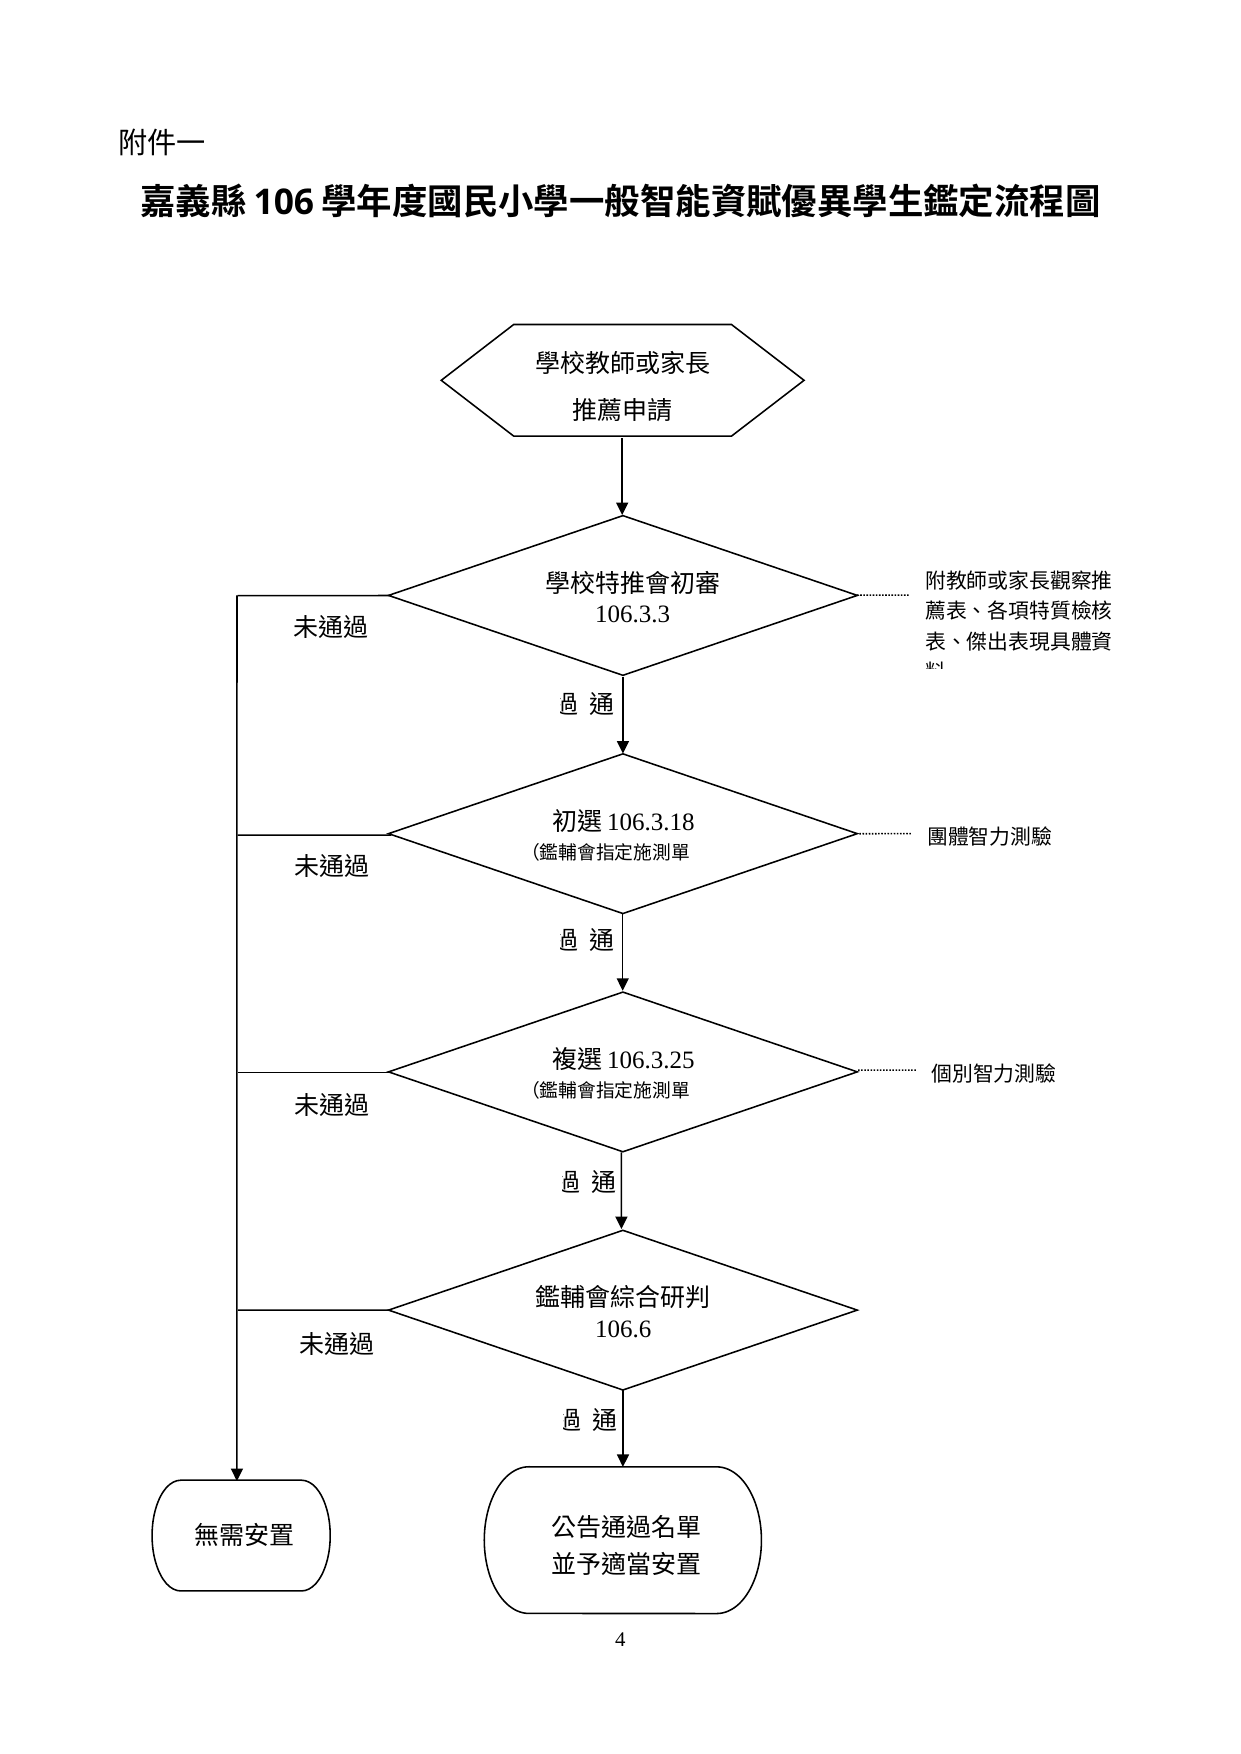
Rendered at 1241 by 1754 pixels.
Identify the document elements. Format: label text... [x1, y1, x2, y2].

text 嘉義縣106學年度國民小學一般智能資賦優異學生鑑定流程圖 [118, 162, 1122, 237]
text 附件一 [118, 119, 1122, 162]
